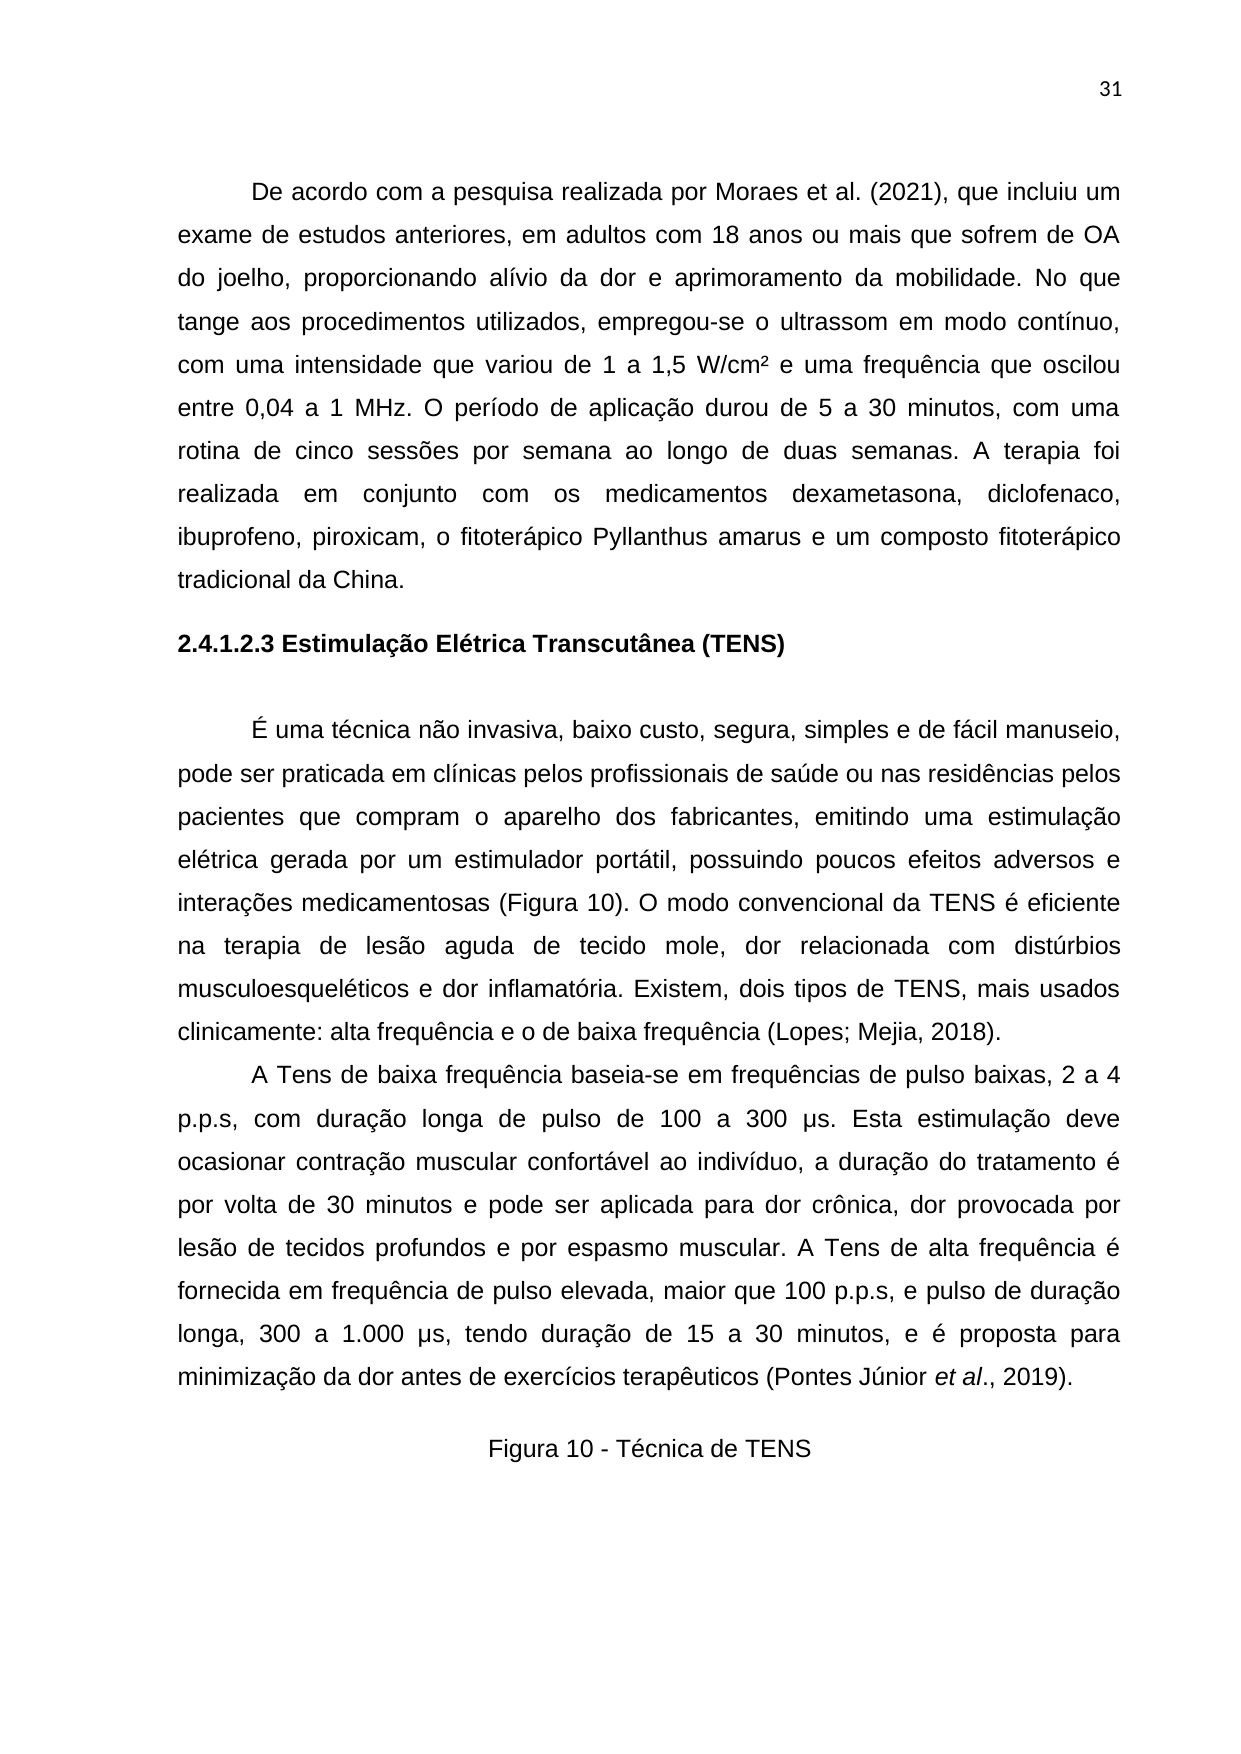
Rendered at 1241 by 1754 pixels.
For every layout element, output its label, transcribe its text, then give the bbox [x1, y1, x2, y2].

text A Tens de baixa frequência baseia-se em frequências de pulso baixas, 2 a 4 p.p.s, com duração longa de pulso de 100 a 300 μs. Esta estimulação deve ocasionar contração muscular confortável ao indivíduo, a duração do tratamento é por volta de 30 minutos e pode ser aplicada para dor crônica, dor provocada por lesão de tecidos profundos e por espasmo muscular. A Tens de alta frequência é fornecida em frequência de pulso elevada, maior que 100 p.p.s, e pulso de duração longa, 300 a 1.000 μs, tendo duração de 15 a 30 minutos, e é proposta para minimização da dor antes de exercícios terapêuticos (Pontes Júnior et al., 2019). [177, 1061, 1122, 1391]
text Figura 10 - Técnica de TENS [177, 1434, 1122, 1463]
text De acordo com a pesquisa realizada por Moraes et al. (2021), que incluiu um exame de estudos anteriores, em adultos com 18 anos ou mais que sofrem de OA do joelho, proporcionando alívio da dor e aprimoramento da mobilidade. No que tange aos procedimentos utilizados, empregou-se o ultrassom em modo contínuo, com uma intensidade que variou de 1 a 1,5 W/cm² e uma frequência que oscilou entre 0,04 a 1 MHz. O período de aplicação durou de 5 a 30 minutos, com uma rotina de cinco sessões por semana ao longo de duas semanas. A terapia foi realizada em conjunto com os medicamentos dexametasona, diclofenaco, ibuprofeno, piroxicam, o fitoterápico Pyllanthus amarus e um composto fitoterápico tradicional da China. [177, 177, 1122, 594]
subtitle 2.4.1.2.3 Estimulação Elétrica Transcutânea (TENS) [177, 629, 1122, 658]
text É uma técnica não invasiva, baixo custo, segura, simples e de fácil manuseio, pode ser praticada em clínicas pelos profissionais de saúde ou nas residências pelos pacientes que compram o aparelho dos fabricantes, emitindo uma estimulação elétrica gerada por um estimulador portátil, possuindo poucos efeitos adversos e interações medicamentosas (Figura 10). O modo convencional da TENS é eficiente na terapia de lesão aguda de tecido mole, dor relacionada com distúrbios musculoesqueléticos e dor inflamatória. Existem, dois tipos de TENS, mais usados clinicamente: alta frequência e o de baixa frequência (Lopes; Mejia, 2018). [177, 716, 1122, 1046]
